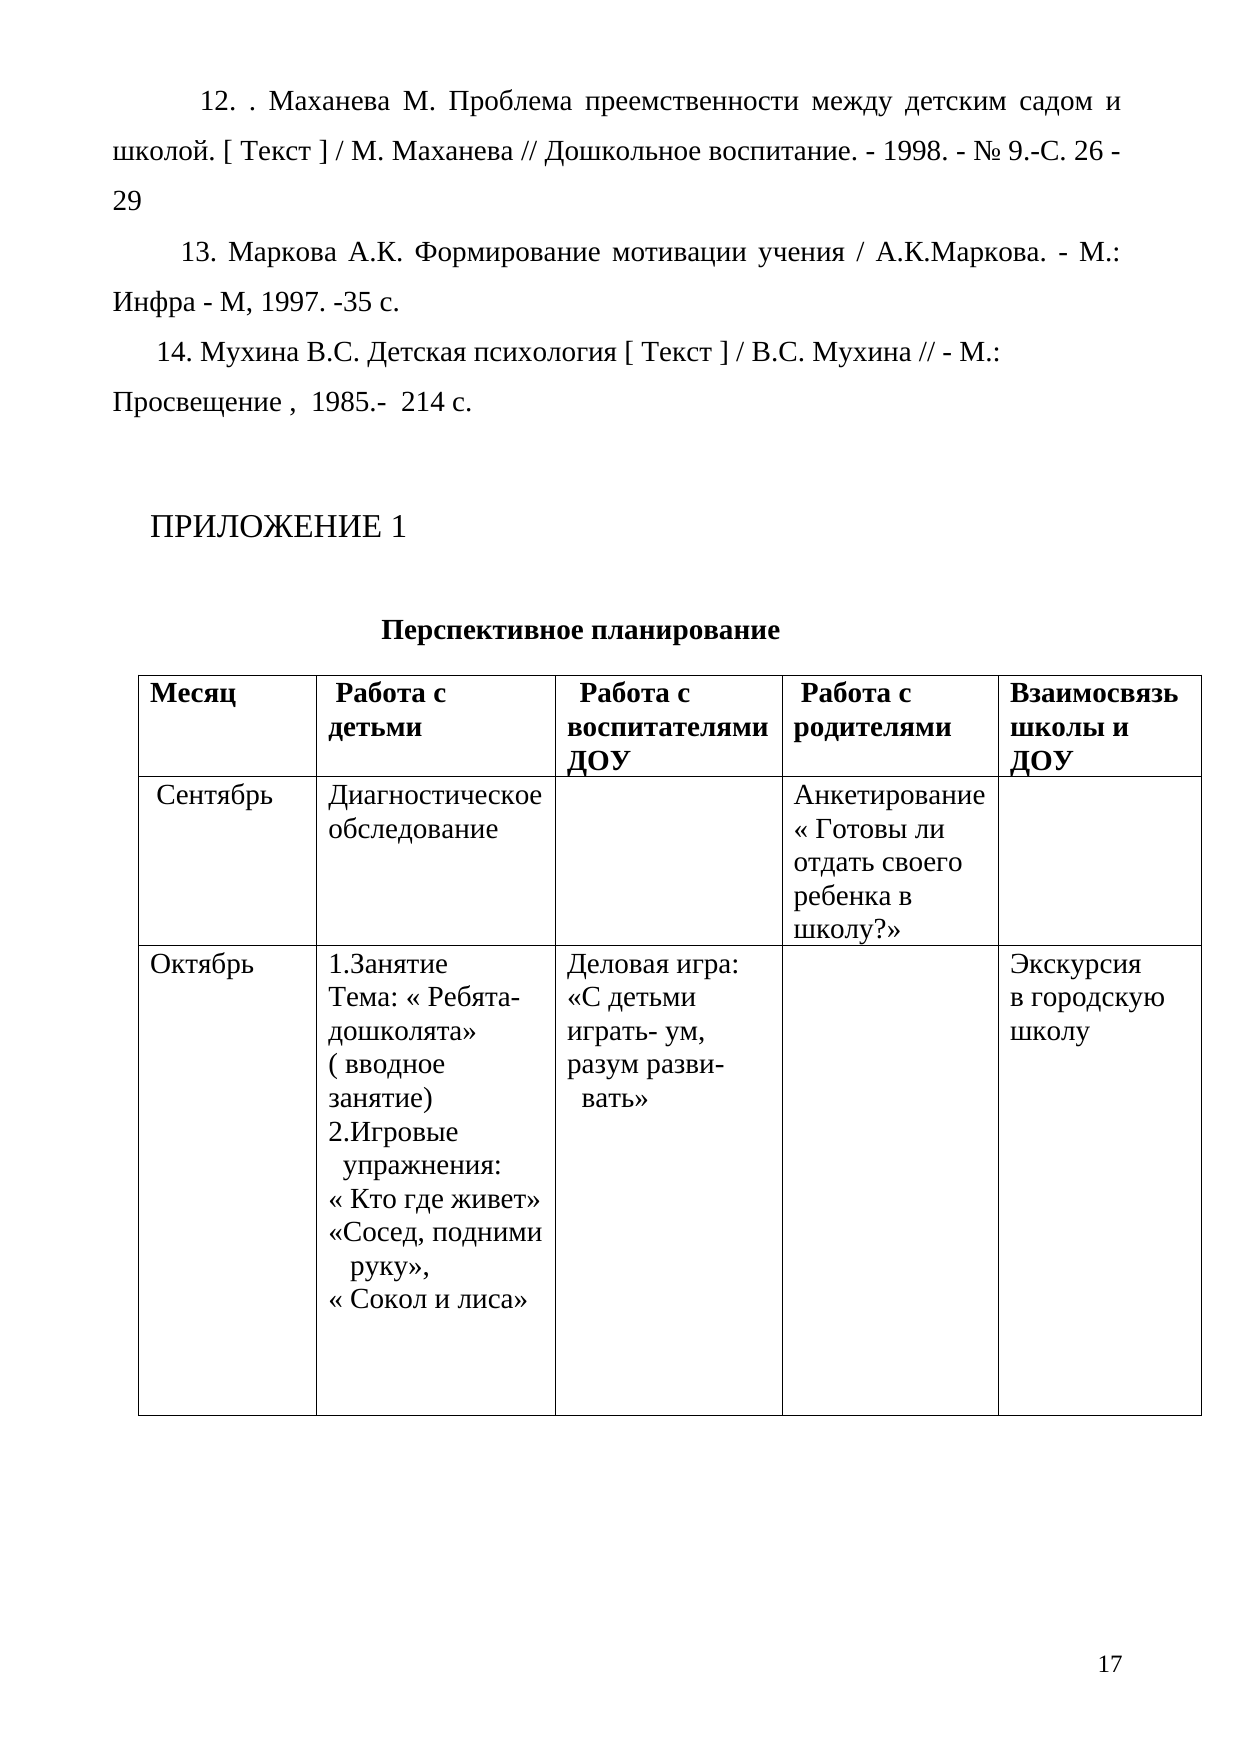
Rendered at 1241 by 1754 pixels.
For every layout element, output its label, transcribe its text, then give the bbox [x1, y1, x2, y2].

table_cell 1.Занятие Тема: « Ребята- дошколята» ( вводное занятие) 2.Игровые упражнения: « Кто где живет» «Сосед, подними руку», « Сокол и лиса» [317, 946, 555, 1415]
table_header Работа с родителями [783, 676, 998, 776]
table_cell Анкетирование « Готовы ли отдать своего ребенка в школу?» [783, 777, 998, 945]
text 12. . Маханева М. Проблема преемственности между детским садом и школой. [ Текст ] / М. Маханева // Дошкольное воспитание. - 1998. - № 9.-С. 26 - 29 [112, 83, 1122, 217]
table_cell [556, 777, 782, 945]
table_cell Сентябрь [139, 777, 316, 945]
table_cell [999, 777, 1201, 945]
text Перспективное планирование [75, 612, 1122, 646]
table_header Работа с детьми [317, 676, 555, 776]
text 14. Мухина В.С. Детская психология [ Текст ] / В.С. Мухина // - М.: Просвещение , 1985.- 214 с. [112, 334, 1122, 418]
table_cell Диагностическое обследование [317, 777, 555, 945]
table_cell Октябрь [139, 946, 316, 1415]
table_cell Экскурсия в городскую школу [999, 946, 1201, 1415]
table_header Взаимосвязь школы и ДОУ [999, 676, 1201, 776]
table_cell [783, 946, 998, 1415]
text 13. Маркова А.К. Формирование мотивации учения / А.К.Маркова. - М.: Инфра - М, 1997. -35 с. [112, 234, 1122, 317]
text ПРИЛОЖЕНИЕ 1 [150, 507, 1122, 545]
table_cell Деловая игра: «С детьми играть- ум, разум разви- вать» [556, 946, 782, 1415]
table_header Работа с воспитателями ДОУ [556, 676, 782, 776]
table_header Месяц [139, 676, 316, 776]
